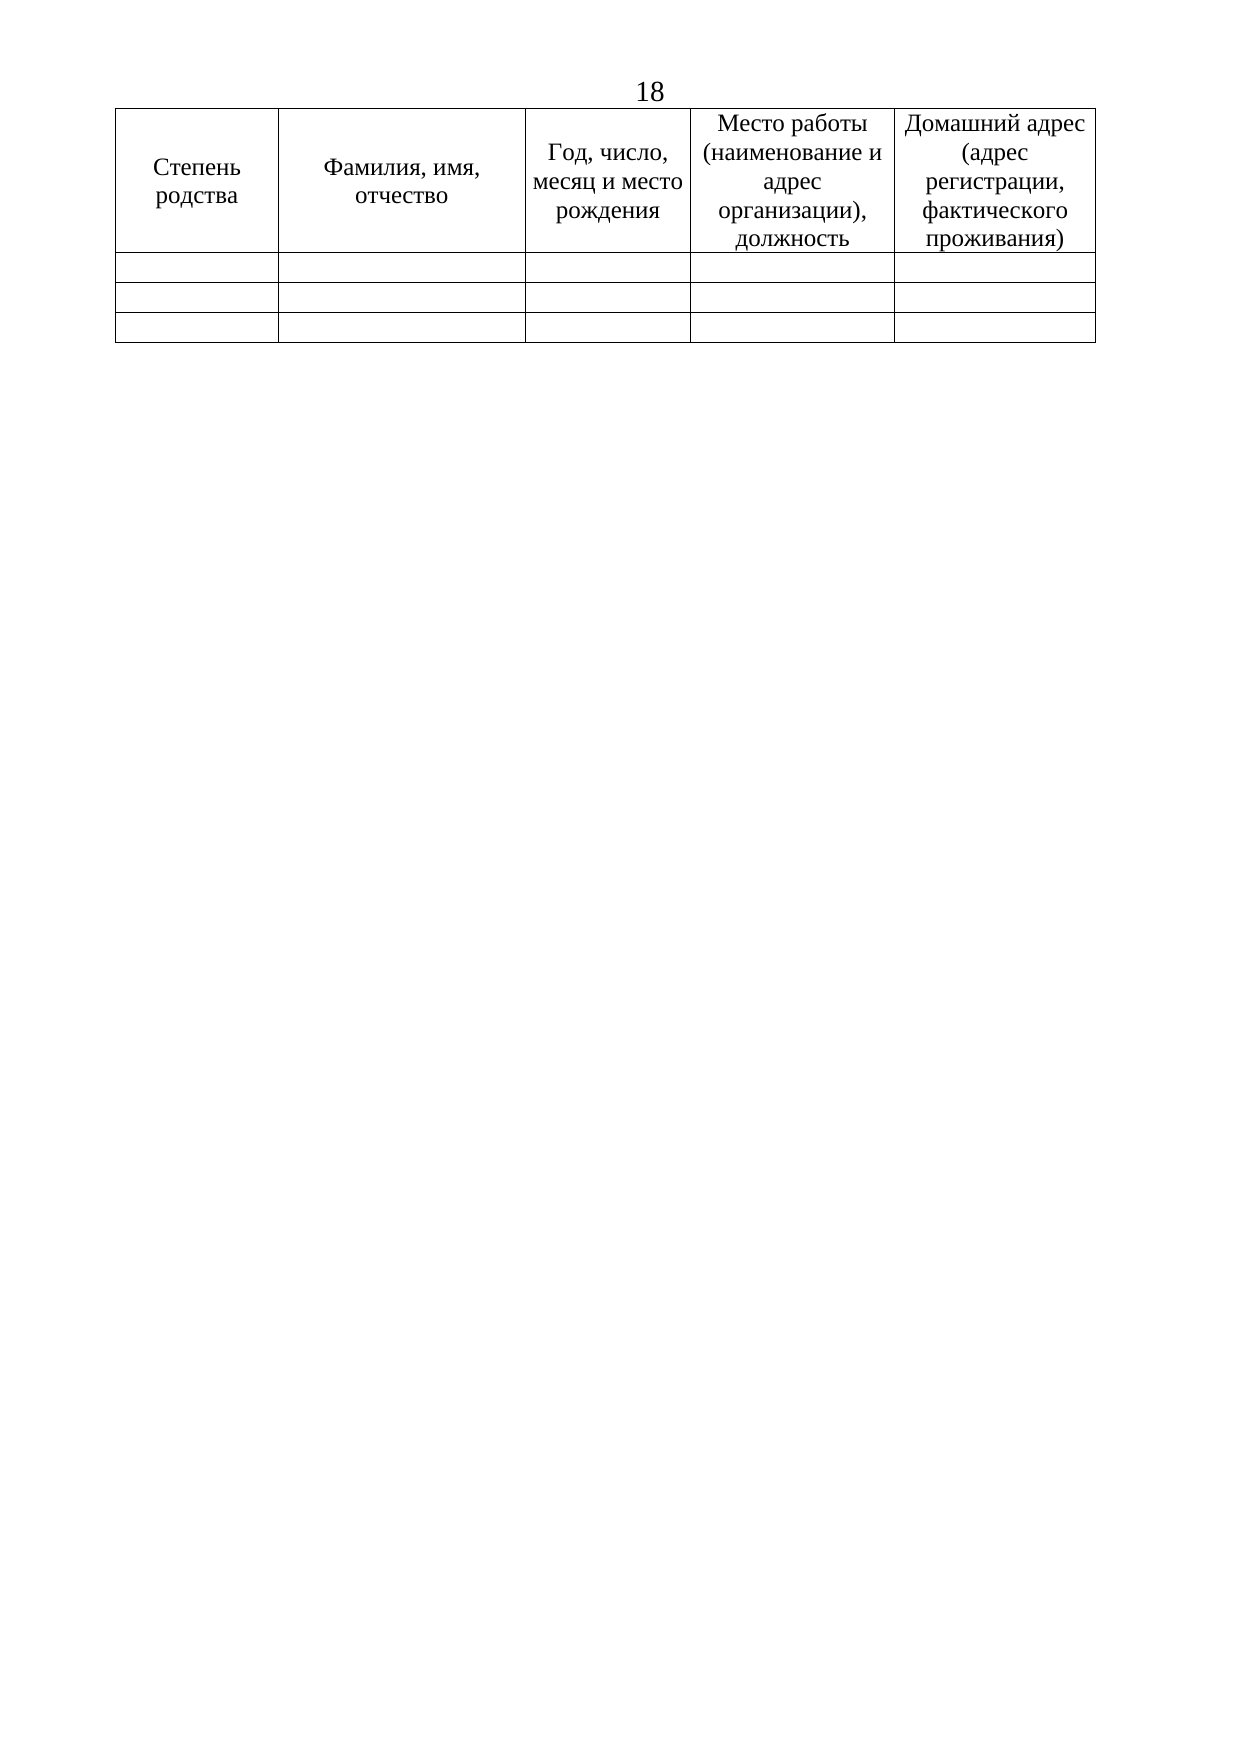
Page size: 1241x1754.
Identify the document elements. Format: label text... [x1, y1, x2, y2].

table_cell [279, 283, 525, 312]
table_cell [691, 253, 894, 282]
table_header Год, число, месяц и место рождения [526, 109, 690, 252]
table_cell [691, 283, 894, 312]
table_cell [895, 313, 1095, 342]
table_header Степень родства [116, 109, 278, 252]
table_cell [526, 253, 690, 282]
table_cell [526, 283, 690, 312]
table_header Домашний адрес (адрес регистрации, фактического проживания) [895, 109, 1095, 252]
table_header Фамилия, имя, отчество [279, 109, 525, 252]
table_cell [116, 283, 278, 312]
table_cell [526, 313, 690, 342]
table_cell [116, 253, 278, 282]
table_header Место работы (наименование и адрес организации), должность [691, 109, 894, 252]
table_cell [691, 313, 894, 342]
table_cell [895, 283, 1095, 312]
table_cell [279, 313, 525, 342]
table_cell [895, 253, 1095, 282]
table_cell [279, 253, 525, 282]
table_cell [116, 313, 278, 342]
